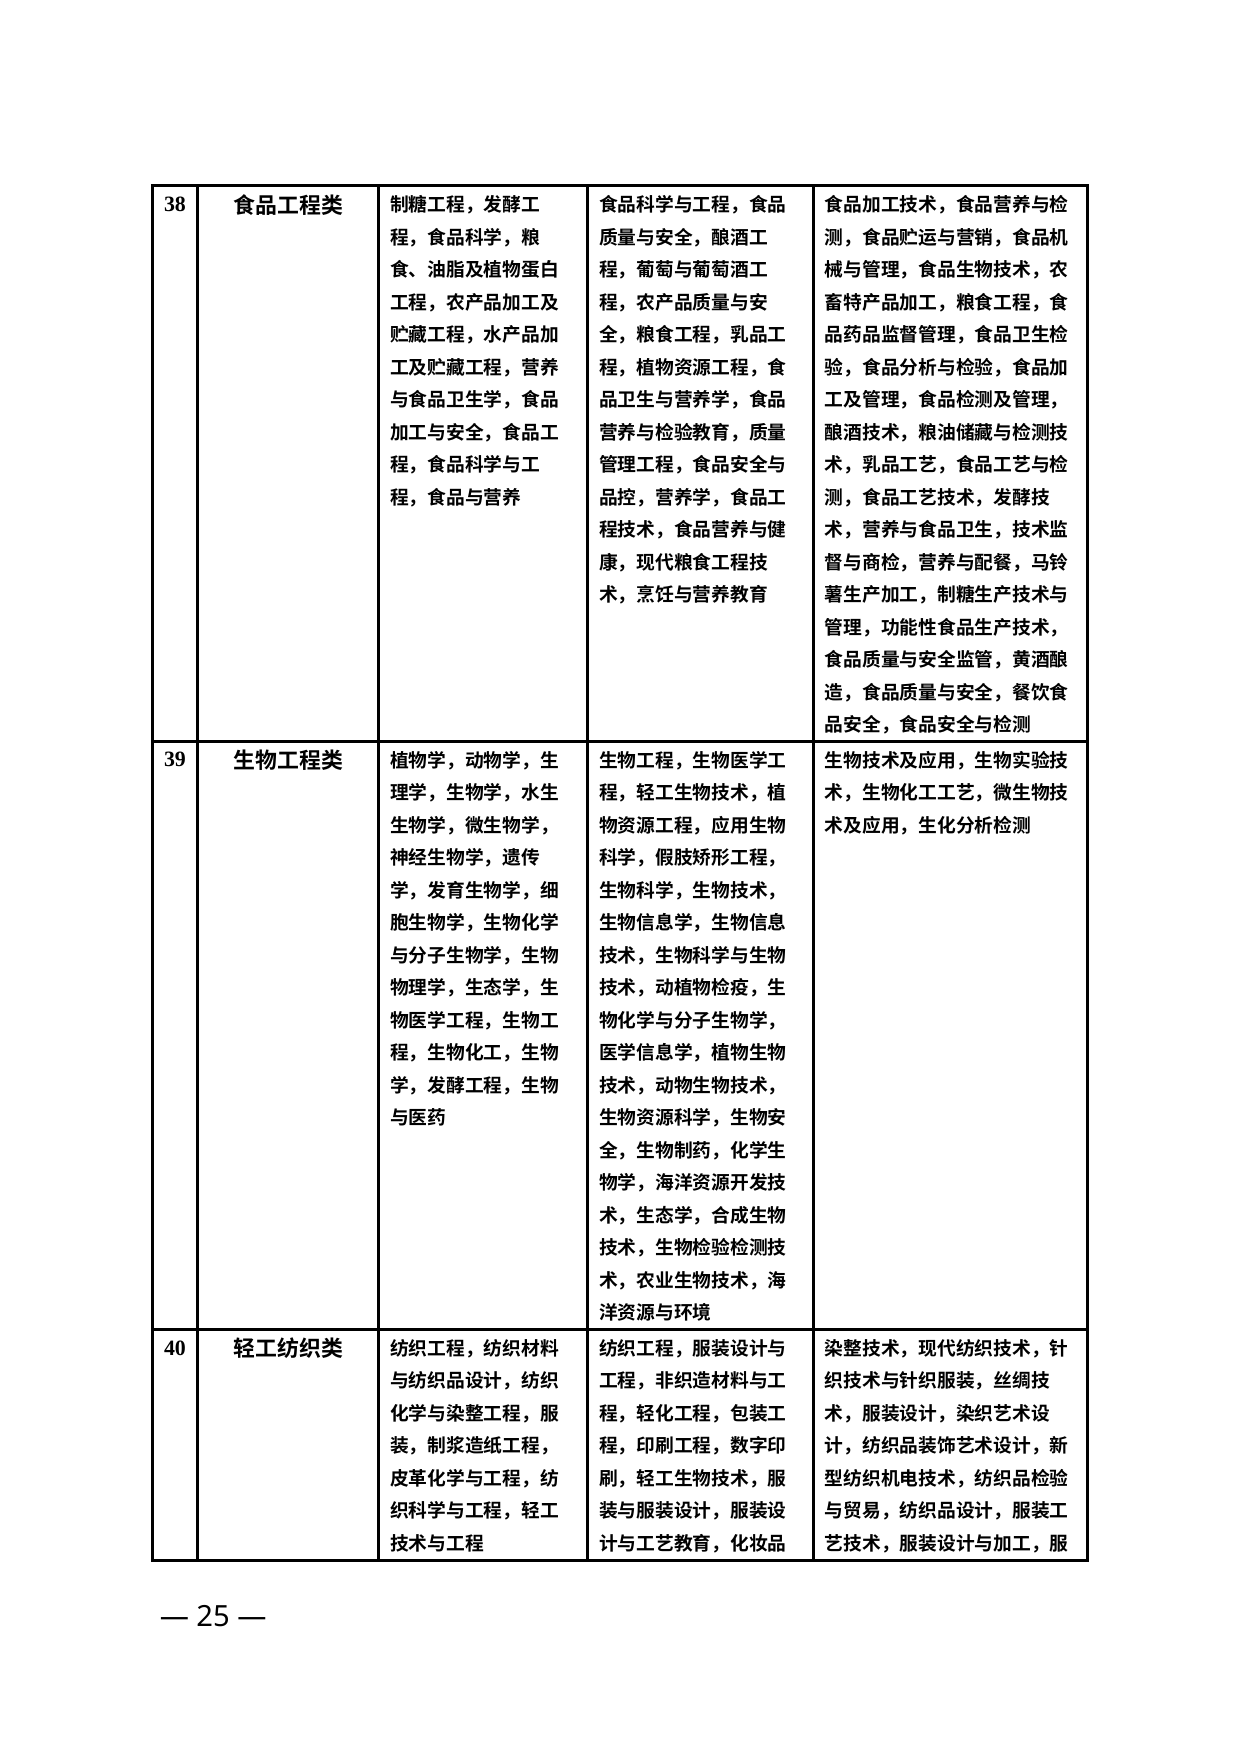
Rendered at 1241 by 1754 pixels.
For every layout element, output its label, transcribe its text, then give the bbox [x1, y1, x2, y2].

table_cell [815, 1331, 1086, 1558]
table_cell 38 [154, 187, 196, 740]
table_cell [589, 1331, 812, 1558]
table_cell 制糖工程，发酵工程，食品科学，粮食、油脂及植物蛋白工程，农产品加工及贮藏工程，水产品加工及贮藏工程，营养与食品卫生学，食品加工与安全，食品工程，食品科学与工程，食品与营养 [380, 187, 586, 740]
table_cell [380, 1331, 586, 1558]
table_cell 植物学，动物学，生理学，生物学，水生生物学，微生物学，神经生物学，遗传学，发育生物学，细胞生物学，生物化学与分子生物学，生物物理学，生态学，生物医学工程，生物工程，生物化工，生物学，发酵工程，生物与医药 [380, 743, 586, 1328]
table_cell 轻工纺织类 [199, 1331, 377, 1558]
table_cell 39 [154, 743, 196, 1328]
table_cell 生物技术及应用，生物实验技术，生物化工工艺，微生物技术及应用，生化分析检测 [815, 743, 1086, 1328]
table_cell 生物工程类 [199, 743, 377, 1328]
table_cell 食品加工技术，食品营养与检测，食品贮运与营销，食品机械与管理，食品生物技术，农畜特产品加工，粮食工程，食品药品监督管理，食品卫生检验，食品分析与检验，食品加工及管理，食品检测及管理，酿酒技术，粮油储藏与检测技术，乳品工艺，食品工艺与检测，食品工艺技术，发酵技术，营养与食品卫生，技术监督与商检，营养与配餐，马铃薯生产加工，制糖生产技术与管理，功能性食品生产技术，食品质量与安全监管，黄酒酿造，食品质量与安全，餐饮食品安全，食品安全与检测 [815, 187, 1086, 740]
table_cell 食品工程类 [199, 187, 377, 740]
table_cell 40 [154, 1331, 196, 1558]
table_cell 生物工程，生物医学工程，轻工生物技术，植物资源工程，应用生物科学，假肢矫形工程，生物科学，生物技术，生物信息学，生物信息技术，生物科学与生物技术，动植物检疫，生物化学与分子生物学，医学信息学，植物生物技术，动物生物技术，生物资源科学，生物安全，生物制药，化学生物学，海洋资源开发技术，生态学，合成生物技术，生物检验检测技术，农业生物技术，海洋资源与环境 [589, 743, 812, 1328]
table_cell 食品科学与工程，食品质量与安全，酿酒工程，葡萄与葡萄酒工程，农产品质量与安全，粮食工程，乳品工程，植物资源工程，食品卫生与营养学，食品营养与检验教育，质量管理工程，食品安全与品控，营养学，食品工程技术，食品营养与健康，现代粮食工程技术，烹饪与营养教育 [589, 187, 812, 740]
